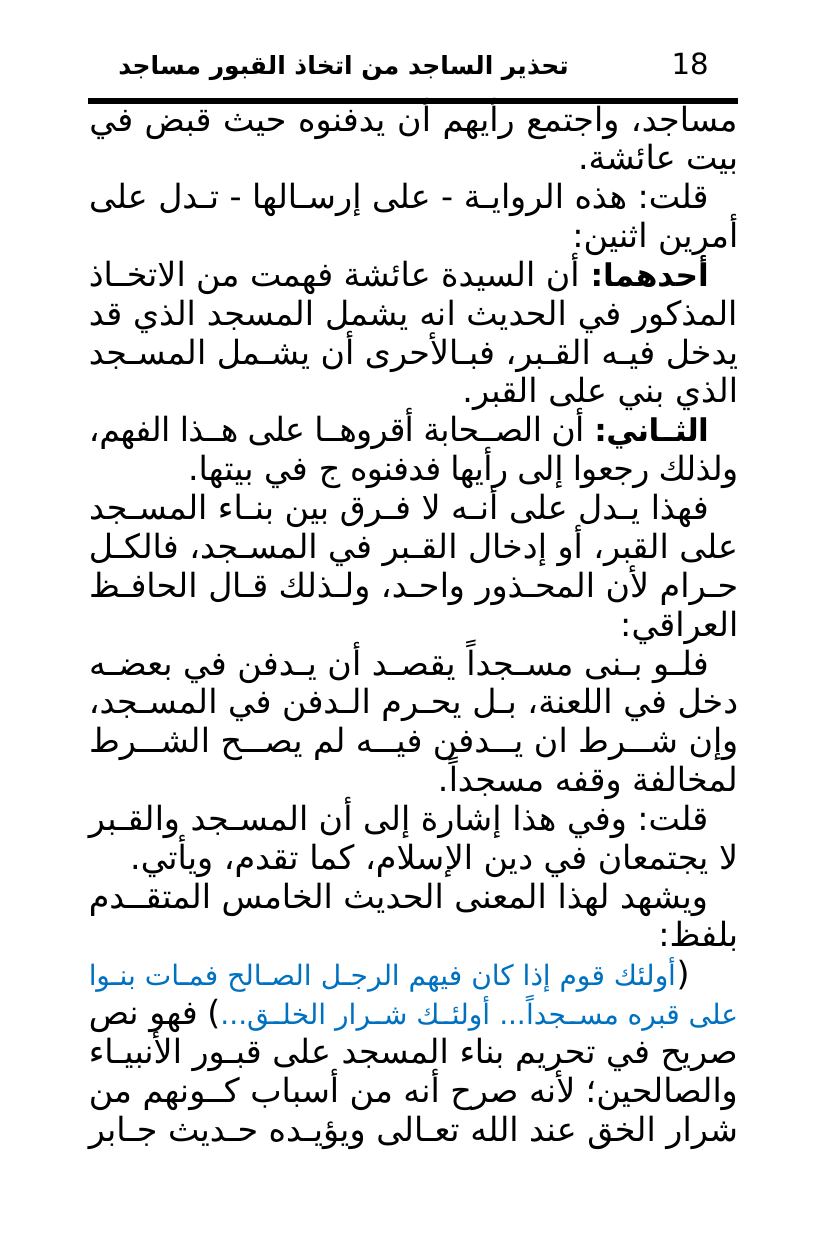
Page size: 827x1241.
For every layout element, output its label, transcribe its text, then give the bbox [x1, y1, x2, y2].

text أحدهما: أن السيدة عائشة فهمت من الاتخاذ المذكور في الحديث انه يشمل المسجد الذي قد يدخل فيه القبر، فبالأحرى أن يشمل المسجد الذي بني على القبر. [89, 255, 738, 411]
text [89, 100, 738, 178]
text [89, 955, 738, 1149]
text قلت: هذه الرواية - على إرسالها - تدل على أمرين اثنين: [89, 178, 738, 255]
text فهذا يدل على أنه لا فرق بين بناء المسجد على القبر، أو إدخال القبر في المسجد، فالكل حرام لأن المحذور واحد، ولذلك قال الحافظ العراقي: [89, 488, 738, 644]
text الثاني: أن الصحابة أقروها على هذا الفهم، ولذلك رجعوا إلى رأيها فدفنوه ج في بيتها. [89, 411, 738, 488]
text فلو بنى مسجداً يقصد أن يدفن في بعضه دخل في اللعنة، بل يحرم الدفن في المسجد، وإن شرط ان يدفن فيه لم يصح الشرط لمخالفة وقفه مسجداً. [89, 644, 738, 799]
text قلت: وفي هذا إشارة إلى أن المسجد والقبر لا يجتمعان في دين الإسلام، كما تقدم، ويأتي. [89, 799, 738, 877]
text ويشهد لهذا المعنى الحديث الخامس المتقدم بلفظ: [89, 877, 738, 955]
